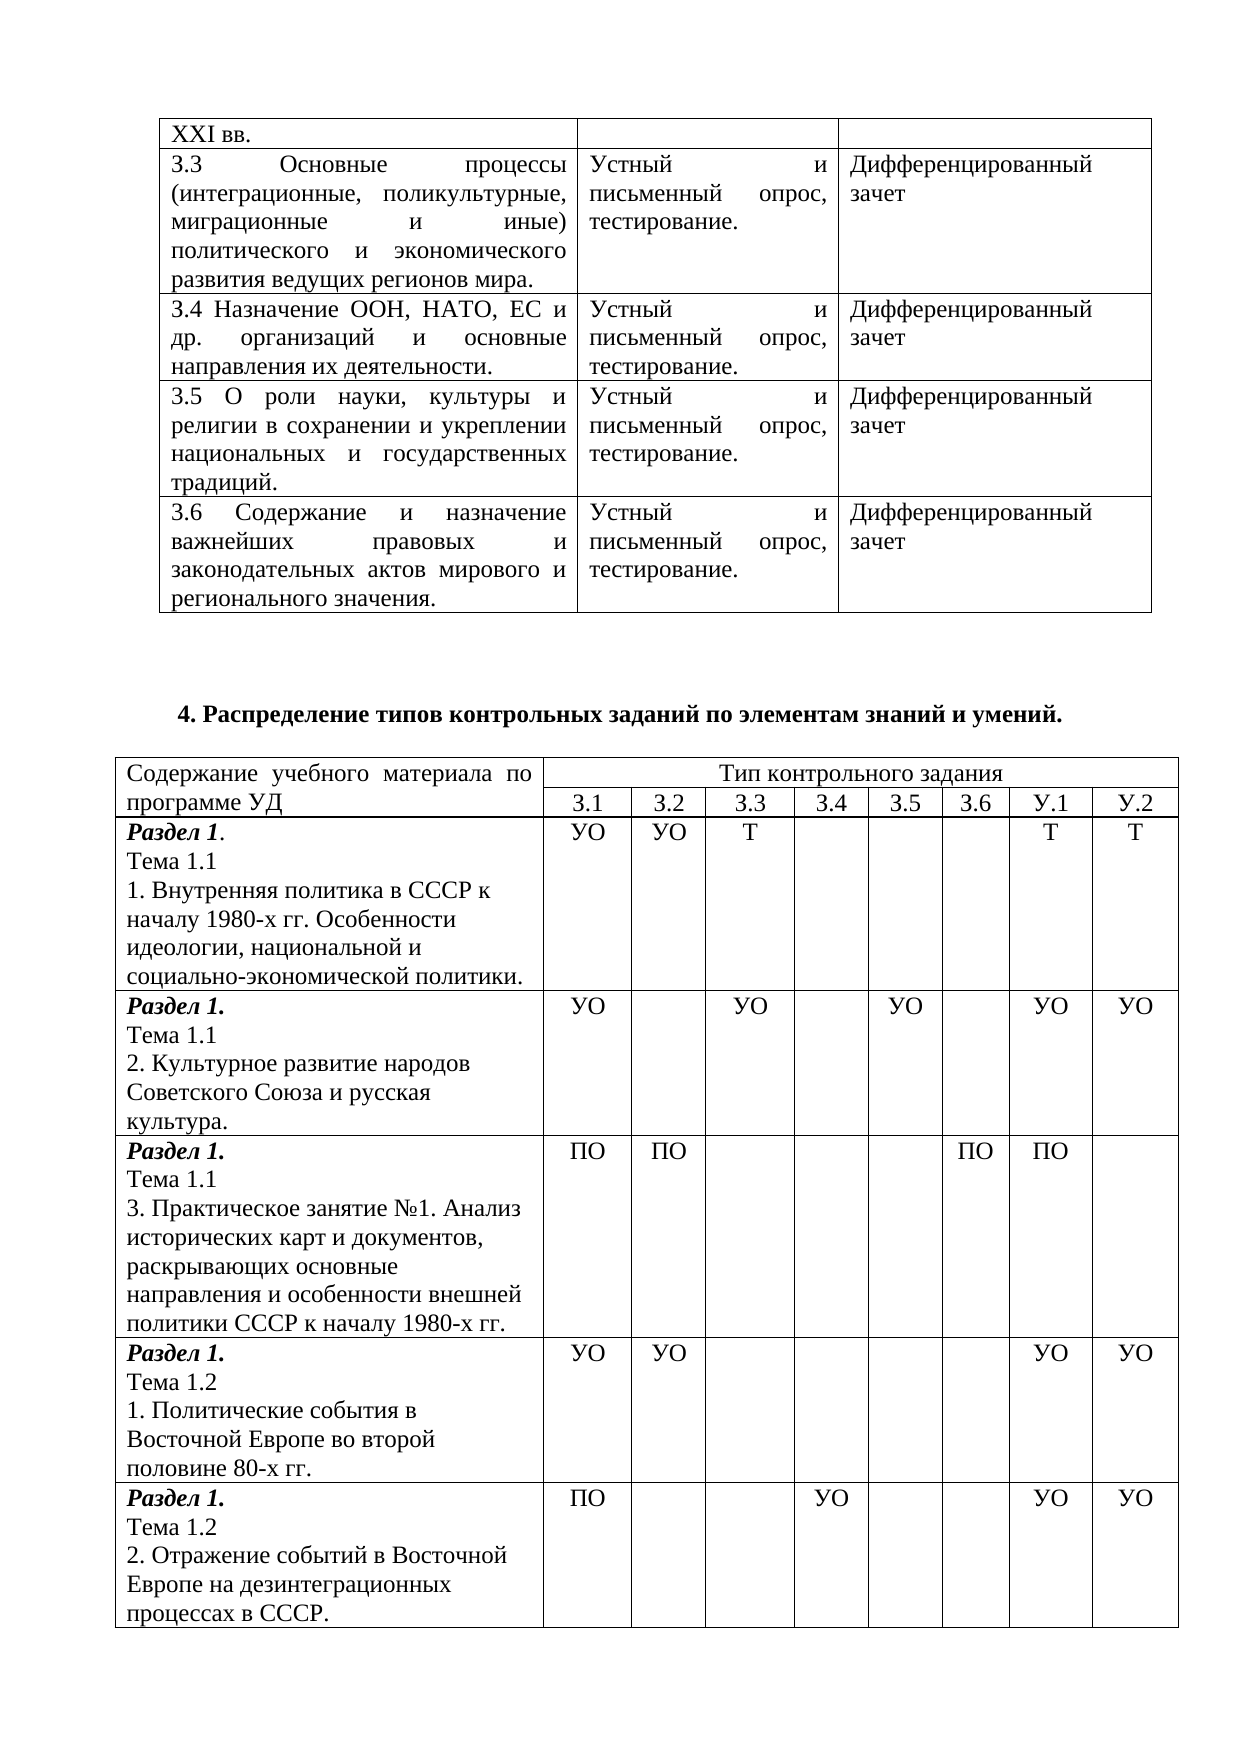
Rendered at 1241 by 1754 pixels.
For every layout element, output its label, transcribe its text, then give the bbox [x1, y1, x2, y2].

table_cell Раздел 1. Тема 1.2 1. Политические события в Восточной Европе во второй половине 80-х гг. [116, 1338, 543, 1482]
table_cell Дифференцированный зачет [839, 381, 1151, 496]
table_cell [943, 1483, 1009, 1627]
table_cell Раздел 1. Тема 1.1 3. Практическое занятие №1. Анализ исторических карт и документов, раскрывающих основные направления и особенности внешней политики СССР к началу 1980-х гг. [116, 1136, 543, 1337]
table_cell Устный и письменный опрос, тестирование. [578, 294, 838, 380]
table_cell ПО [632, 1136, 705, 1337]
table_cell ПО [544, 1136, 631, 1337]
table_cell [869, 1483, 942, 1627]
table_cell З.4 Назначение ООН, НАТО, ЕС и др. организаций и основные направления их деятельности. [160, 294, 577, 380]
table_cell З.5 [869, 788, 942, 816]
table_cell УО [544, 818, 631, 990]
table_cell [632, 991, 705, 1135]
table_cell Раздел 1. Тема 1.2 2. Отражение событий в Восточной Европе на дезинтеграционных процессах в СССР. [116, 1483, 543, 1627]
table_cell Раздел 1. Тема 1.1 1. Внутренняя политика в СССР к началу 1980-х гг. Особенности идеологии, национальной и социально-экономической политики. [116, 818, 543, 990]
table_cell УО [795, 1483, 868, 1627]
table_cell З.3 Основные процессы (интеграционные, поликультурные, миграционные и иные) политического и экономического развития ведущих регионов мира. [160, 149, 577, 293]
table_cell УО [1093, 991, 1178, 1135]
table_cell Устный и письменный опрос, тестирование. [578, 381, 838, 496]
table_cell [706, 1338, 794, 1482]
table_cell [869, 818, 942, 990]
table_cell УО [1093, 1338, 1178, 1482]
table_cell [160, 119, 577, 148]
table_cell [795, 1338, 868, 1482]
table_cell ПО [943, 1136, 1009, 1337]
table_cell [869, 1136, 942, 1337]
table_header Тип контрольного задания [544, 758, 1178, 787]
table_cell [839, 119, 1151, 148]
table_cell Дифференцированный зачет [839, 149, 1151, 293]
table_cell Дифференцированный зачет [839, 497, 1151, 612]
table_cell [578, 119, 838, 148]
table_cell УО [632, 1338, 705, 1482]
table_cell [943, 991, 1009, 1135]
table_cell ПО [1010, 1136, 1092, 1337]
table_cell З.4 [795, 788, 868, 816]
table_cell УО [869, 991, 942, 1135]
table_cell [795, 1136, 868, 1337]
table_cell У.1 [1010, 788, 1092, 816]
table_cell УО [1010, 991, 1092, 1135]
table_cell 3.6 Содержание и назначение важнейших правовых и законодательных актов мирового и регионального значения. [160, 497, 577, 612]
table_cell УО [706, 991, 794, 1135]
table_cell УО [1093, 1483, 1178, 1627]
table_header Содержание учебного материала по программе УД [116, 758, 543, 816]
table_cell Дифференцированный зачет [839, 294, 1151, 380]
table_cell [706, 1136, 794, 1337]
table_cell З.1 [544, 788, 631, 816]
table_cell З.3 [706, 788, 794, 816]
table_cell УО [632, 818, 705, 990]
table_cell [706, 1483, 794, 1627]
table_cell УО [1010, 1338, 1092, 1482]
table_cell УО [544, 1338, 631, 1482]
table_cell З.2 [632, 788, 705, 816]
table_cell Раздел 1. Тема 1.1 2. Культурное развитие народов Советского Союза и русская культура. [116, 991, 543, 1135]
table_cell [869, 1338, 942, 1482]
table_cell Т [1010, 818, 1092, 990]
table_cell УО [544, 991, 631, 1135]
table_cell [795, 991, 868, 1135]
table_cell Устный и письменный опрос, тестирование. [578, 497, 838, 612]
table_cell [943, 818, 1009, 990]
table_cell [632, 1483, 705, 1627]
table_cell Устный и письменный опрос, тестирование. [578, 149, 838, 293]
table_cell 3.5 О роли науки, культуры и религии в сохранении и укреплении национальных и государственных традиций. [160, 381, 577, 496]
table_cell З.6 [943, 788, 1009, 816]
table_cell [795, 818, 868, 990]
text 4. Распределение типов контрольных заданий по элементам знаний и умений. [148, 699, 1152, 728]
table_cell ПО [544, 1483, 631, 1627]
table_cell [1093, 1136, 1178, 1337]
table_cell Т [1093, 818, 1178, 990]
table_cell Т [706, 818, 794, 990]
table_cell У.2 [1093, 788, 1178, 816]
table_cell УО [1010, 1483, 1092, 1627]
table_cell [943, 1338, 1009, 1482]
